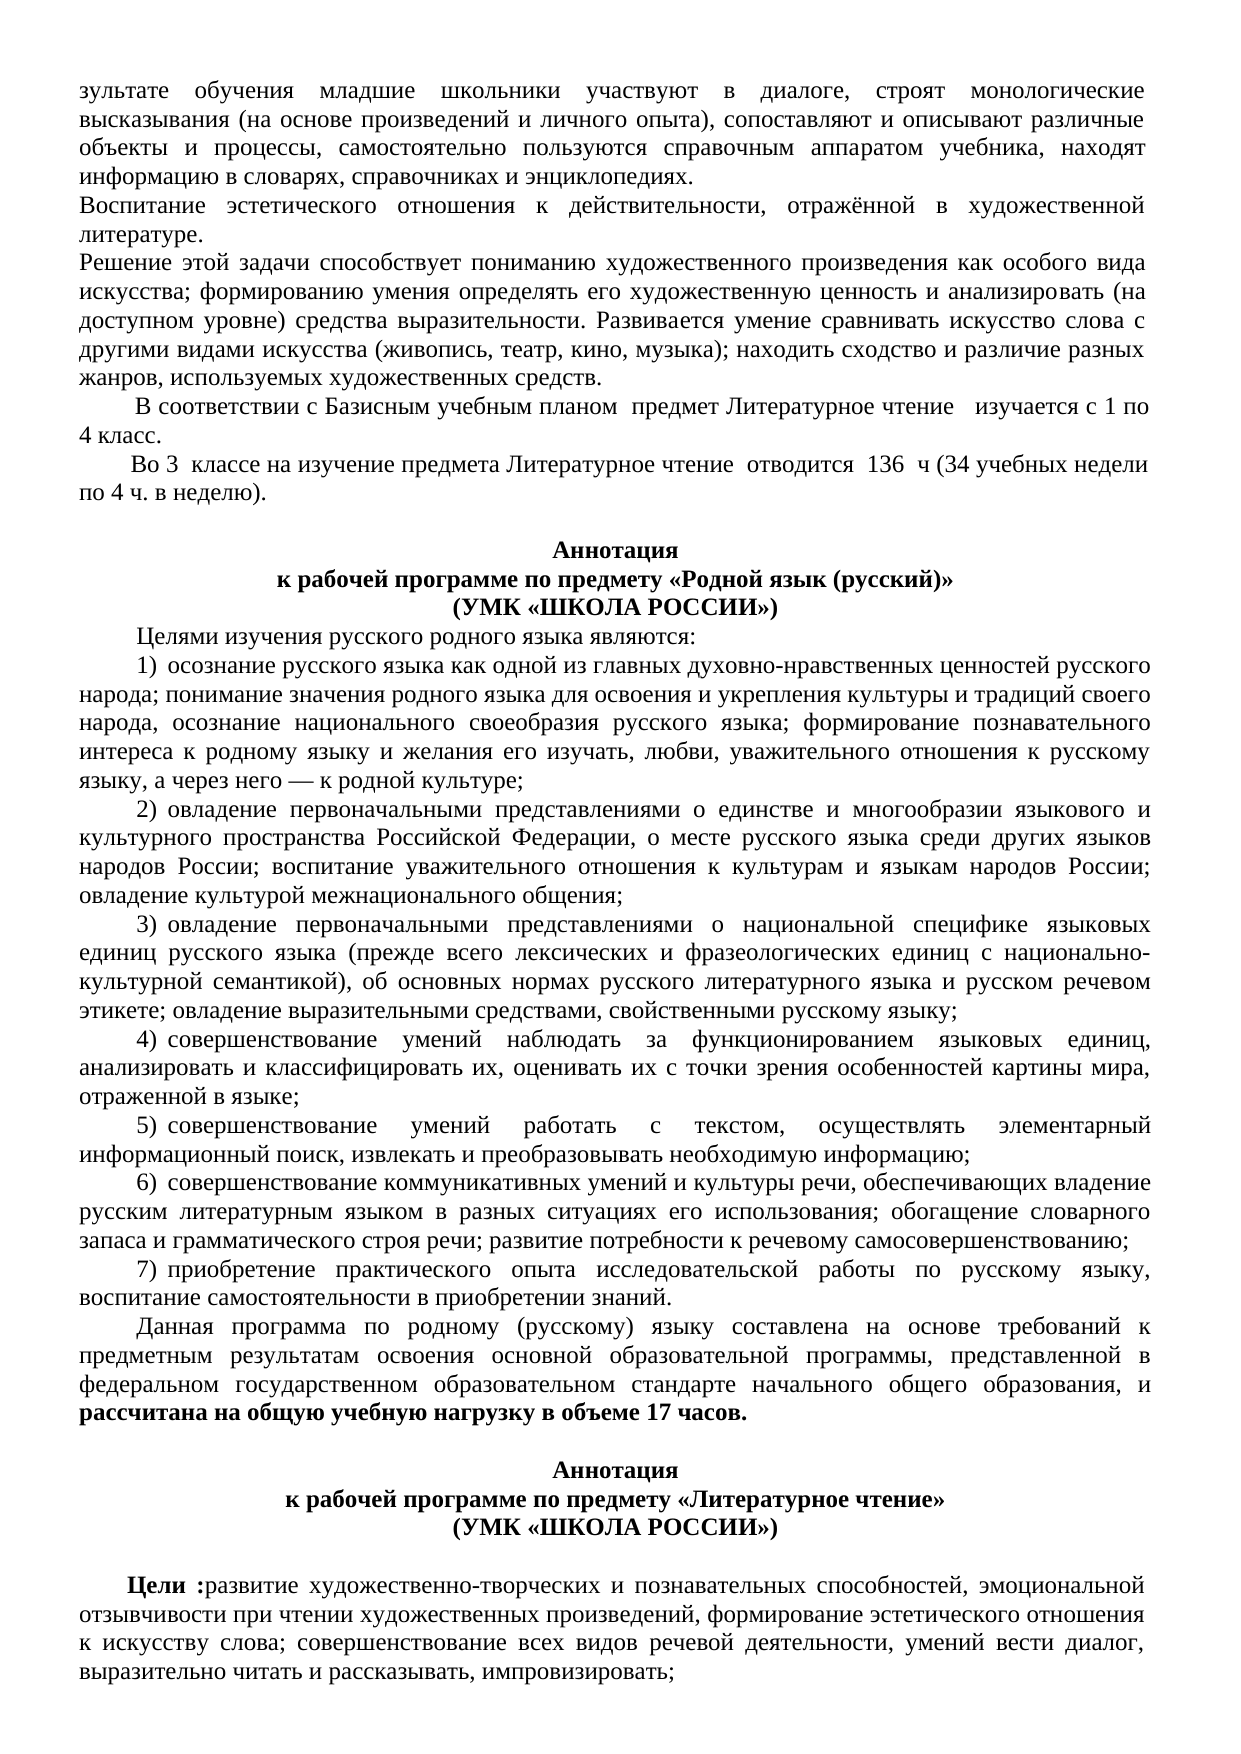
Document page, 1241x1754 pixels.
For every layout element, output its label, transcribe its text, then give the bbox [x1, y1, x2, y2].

text к рабочей программе по предмету «Родной язык (русский)» [79, 564, 1152, 592]
text 6) совершенствование коммуникативных умений и культуры речи, обеспечивающих владение русским литературным языком в разных ситуациях его использования; обогащение словарного запаса и грамматического строя речи; развитие потребности к речевому самосовершенствованию; [79, 1167, 1152, 1254]
text 5) совершенствование умений работать с текстом, осуществлять элементарный информационный поиск, извлекать и преобразовывать необходимую информацию; [79, 1110, 1152, 1167]
text Данная программа по родному (русскому) языку составлена на основе требований к предметным результатам освоения основной образовательной программы, представленной в федеральном государственном образовательном стандарте начального общего образования, и рассчитана на общую учебную нагрузку в объеме 17 часов. [79, 1311, 1152, 1426]
text (УМК «ШКОЛА РОССИИ») [79, 592, 1152, 621]
text Целями изучения русского родного языка являются: [79, 621, 1152, 650]
text Цели :развитие художественно-творческих и познавательных способностей, эмоциональной отзывчивости при чтении художественных произведений, формирование эстетического отношения к искусству слова; совершенствование всех видов речевой деятельности, умений вести диалог, выразительно читать и рассказывать, импровизировать; [79, 1570, 1146, 1685]
text (УМК «ШКОЛА РОССИИ») [79, 1512, 1152, 1541]
text Аннотация [79, 535, 1152, 564]
text В соответствии с Базисным учебным планом предмет Литературное чтение изучается с 1 по 4 класс. [79, 391, 1152, 449]
text 2) овладение первоначальными представлениями о единстве и многообразии языкового и культурного пространства Российской Федерации, о месте русского языка среди других языков народов России; воспитание уважительного отношения к культурам и языкам народов России; овладение культурой межнационального общения; [79, 794, 1152, 909]
text 7) приобретение практического опыта исследовательской работы по русскому языку, воспитание самостоятельности в приобретении знаний. [79, 1254, 1152, 1311]
text Решение этой задачи способствует пониманию художественного произведения как особого вида искусства; формированию умения определять его художественную ценность и анализировать (на доступном уровне) средства выразительности. Развивается умение сравнивать искусство слова с другими видами искусства (живопись, театр, кино, музыка); находить сходство и различие разных жанров, используемых художественных средств. [79, 247, 1146, 391]
text 4) совершенствование умений наблюдать за функционированием языковых единиц, анализировать и классифицировать их, оценивать их с точки зрения особенностей картины мира, отраженной в языке; [79, 1024, 1152, 1110]
text Во 3 классе на изучение предмета Литературное чтение отводится 136 ч (34 учебных недели по 4 ч. в неделю). [79, 449, 1152, 506]
text Воспитание эстетического отношения к действительности, отражённой в художественной литературе. [79, 190, 1146, 247]
text 3) овладение первоначальными представлениями о национальной специфике языковых единиц русского языка (прежде всего лексических и фразеологических единиц с национально-культурной семантикой), об основных нормах русского литературного языка и русском речевом этикете; овладение выразительными средствами, свойственными русскому языку; [79, 909, 1152, 1024]
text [79, 75, 1146, 190]
text к рабочей программе по предмету «Литературное чтение» [79, 1484, 1152, 1512]
text 1) осознание русского языка как одной из главных духовно-нравственных ценностей русского народа; понимание значения родного языка для освоения и укрепления культуры и традиций своего народа, осознание национального своеобразия русского языка; формирование познавательного интереса к родному языку и желания его изучать, любви, уважительного отношения к русскому языку, а через него — к родной культуре; [79, 650, 1152, 794]
text Аннотация [79, 1455, 1152, 1484]
